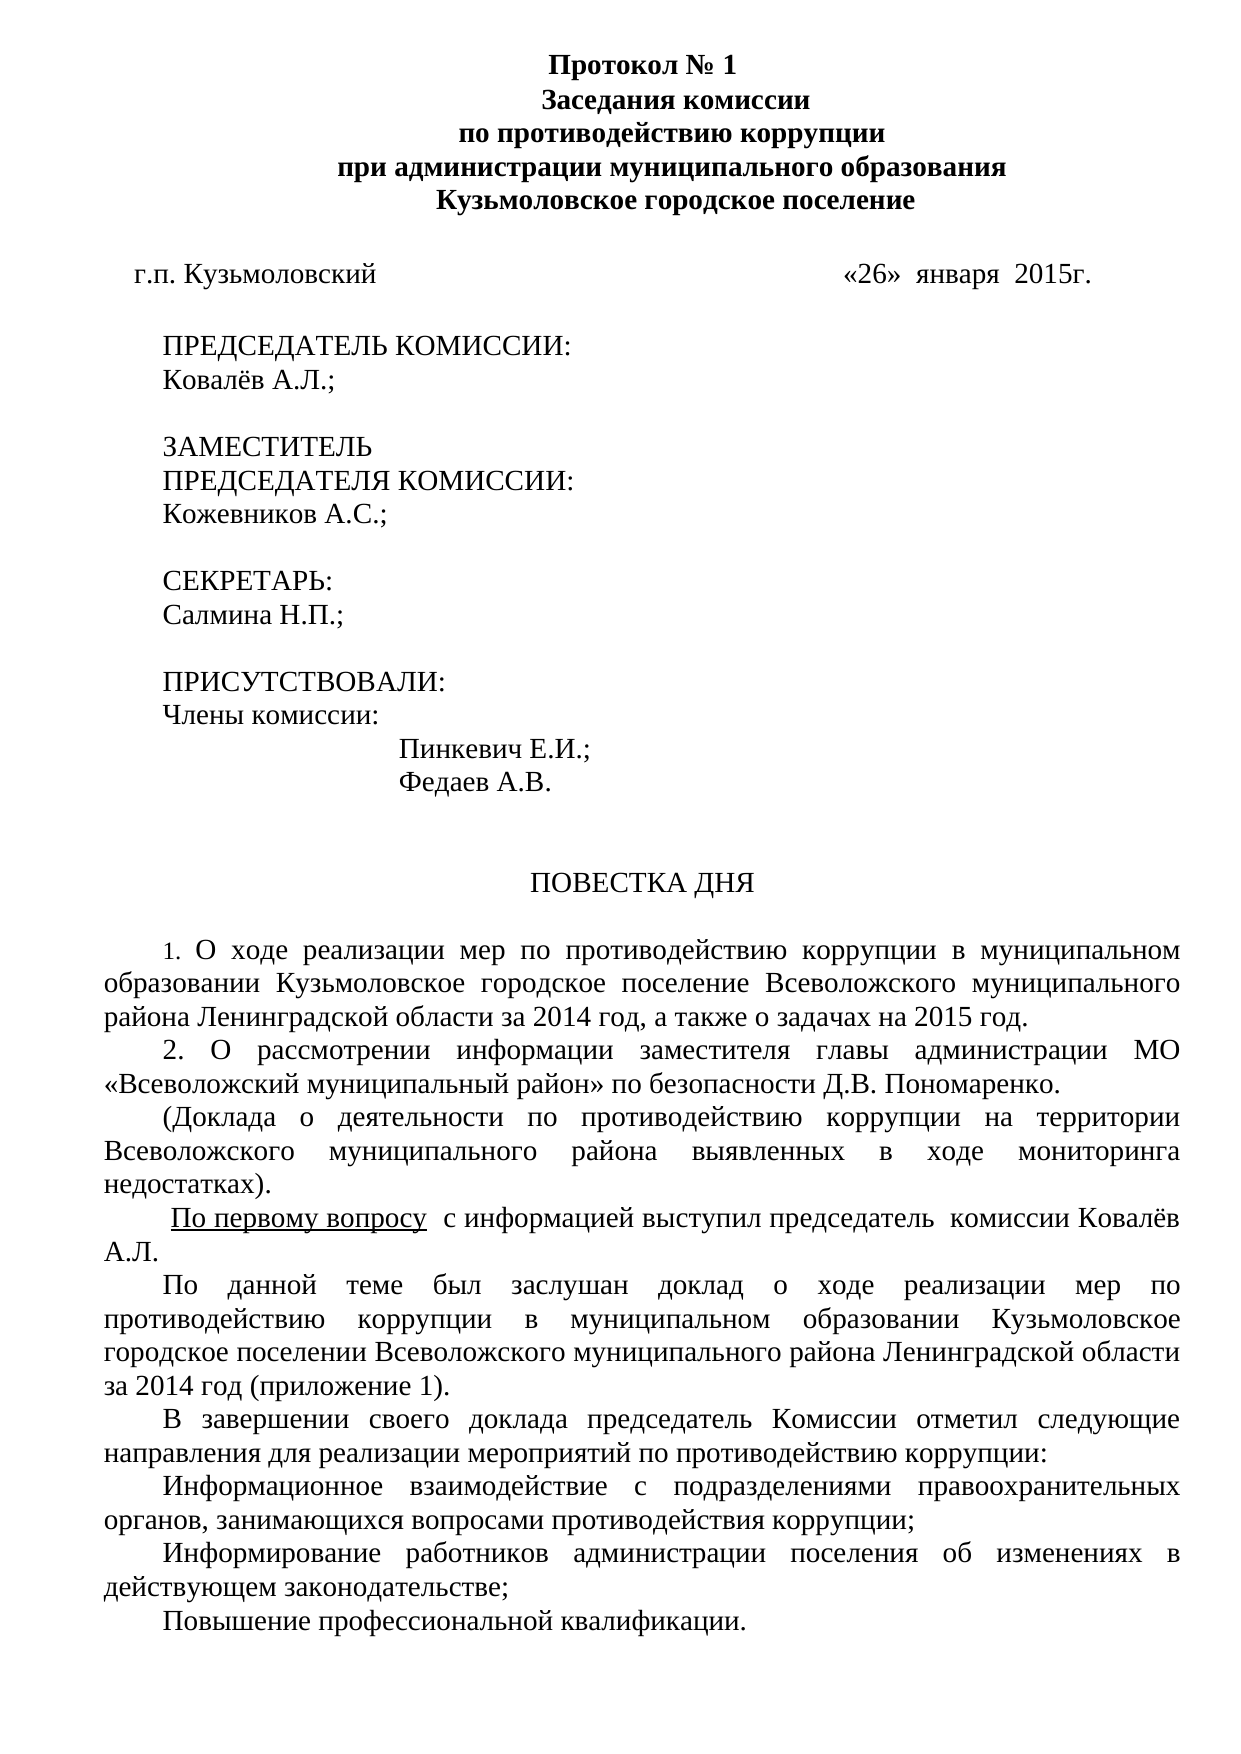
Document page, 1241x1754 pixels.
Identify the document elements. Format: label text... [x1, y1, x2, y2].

text (Доклада о деятельности по противодействию коррупции на территории Всеволожского муниципального района выявленных в ходе мониторинга недостатках). [103, 1099, 1181, 1200]
text 1. О ходе реализации мер по противодействию коррупции в муниципальном образовании Кузьмоловское городское поселение Всеволожского муниципального района Ленинградской области за 2014 год, а также о задачах на 2015 год. [103, 932, 1181, 1032]
text ПРИСУТСТВОВАЛИ: [103, 664, 1181, 697]
text В завершении своего доклада председатель Комиссии отметил следующие направления для реализации мероприятий по противодействию коррупции: [103, 1401, 1181, 1468]
text г.п. Кузьмоловский «26» января 2015г. [103, 253, 1122, 291]
text По данной теме был заслушан доклад о ходе реализации мер по противодействию коррупции в муниципальном образовании Кузьмоловское городское поселении Всеволожского муниципального района Ленинградской области за 2014 год (приложение 1). [103, 1267, 1181, 1401]
text Ковалёв А.Л.; [103, 362, 1181, 396]
text Информирование работников администрации поселения об изменениях в действующем законодательстве; [103, 1536, 1181, 1603]
text Кожевников А.С.; [103, 496, 1181, 530]
text при администрации муниципального образования [103, 149, 1181, 182]
text По первому вопросу с информацией выступил председатель комиссии Ковалёв А.Л. [103, 1200, 1181, 1267]
text ПРЕДСЕДАТЕЛЯ КОМИССИИ: [103, 463, 1181, 496]
text Информационное взаимодействие с подразделениями правоохранительных органов, занимающихся вопросами противодействия коррупции; [103, 1468, 1181, 1536]
text Протокол № 1 [103, 44, 1181, 82]
text Заседания комиссии [103, 82, 1181, 115]
text 2. О рассмотрении информации заместителя главы администрации МО «Всеволожский муниципальный район» по безопасности Д.В. Пономаренко. [103, 1032, 1181, 1099]
text Пинкевич Е.И.; [399, 731, 1181, 764]
text Федаев А.В. [399, 764, 1181, 798]
text Повышение профессиональной квалификации. [103, 1603, 1181, 1636]
text ПОВЕСТКА ДНЯ [103, 865, 1181, 898]
text Члены комиссии: [103, 697, 1181, 731]
text ПРЕДСЕДАТЕЛЬ КОМИССИИ: [103, 328, 1181, 362]
text ЗАМЕСТИТЕЛЬ [103, 429, 1181, 463]
text по противодействию коррупции [103, 115, 1181, 149]
text Кузьмоловское городское поселение [103, 182, 1181, 216]
text СЕКРЕТАРЬ: [103, 563, 1181, 597]
text Салмина Н.П.; [103, 597, 1181, 630]
